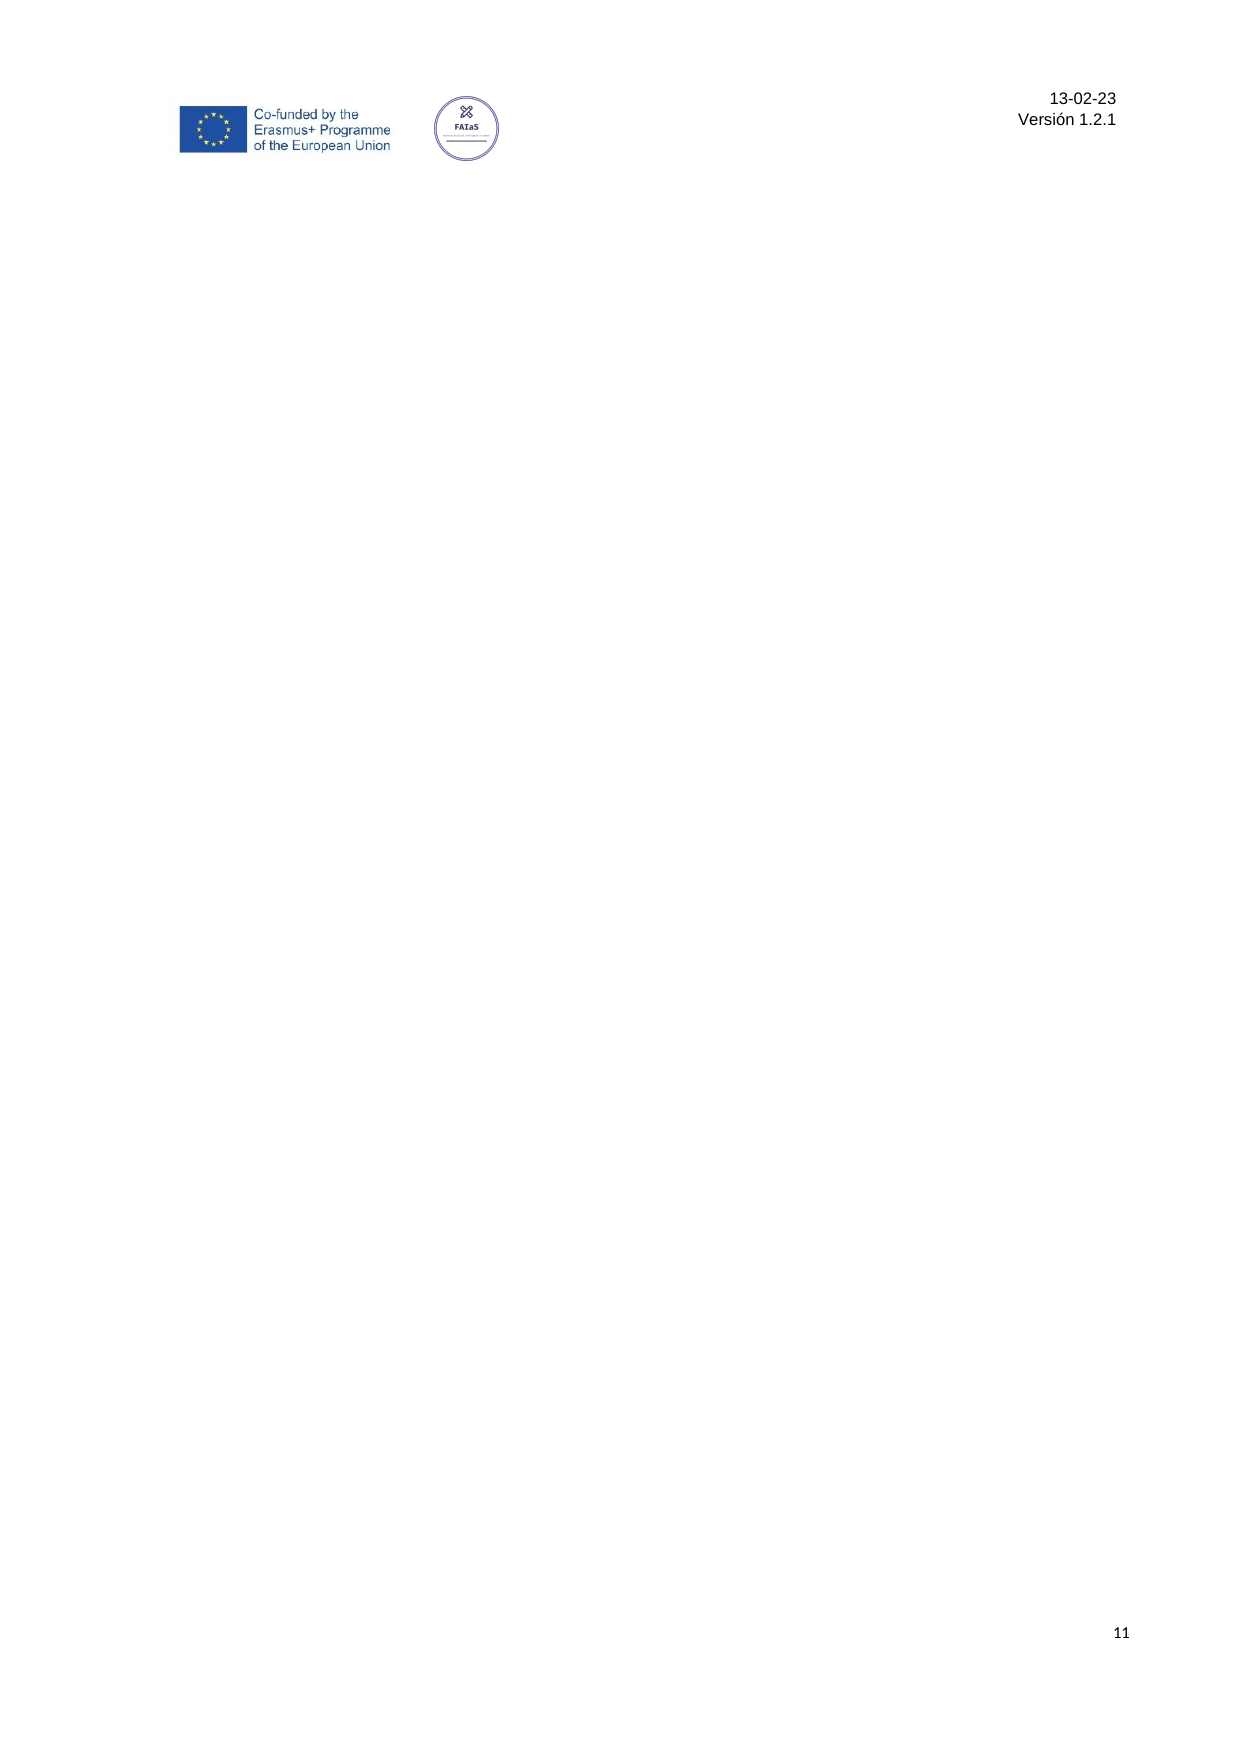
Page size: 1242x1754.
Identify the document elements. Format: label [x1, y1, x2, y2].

picture [426, 88, 507, 169]
picture [168, 96, 405, 161]
